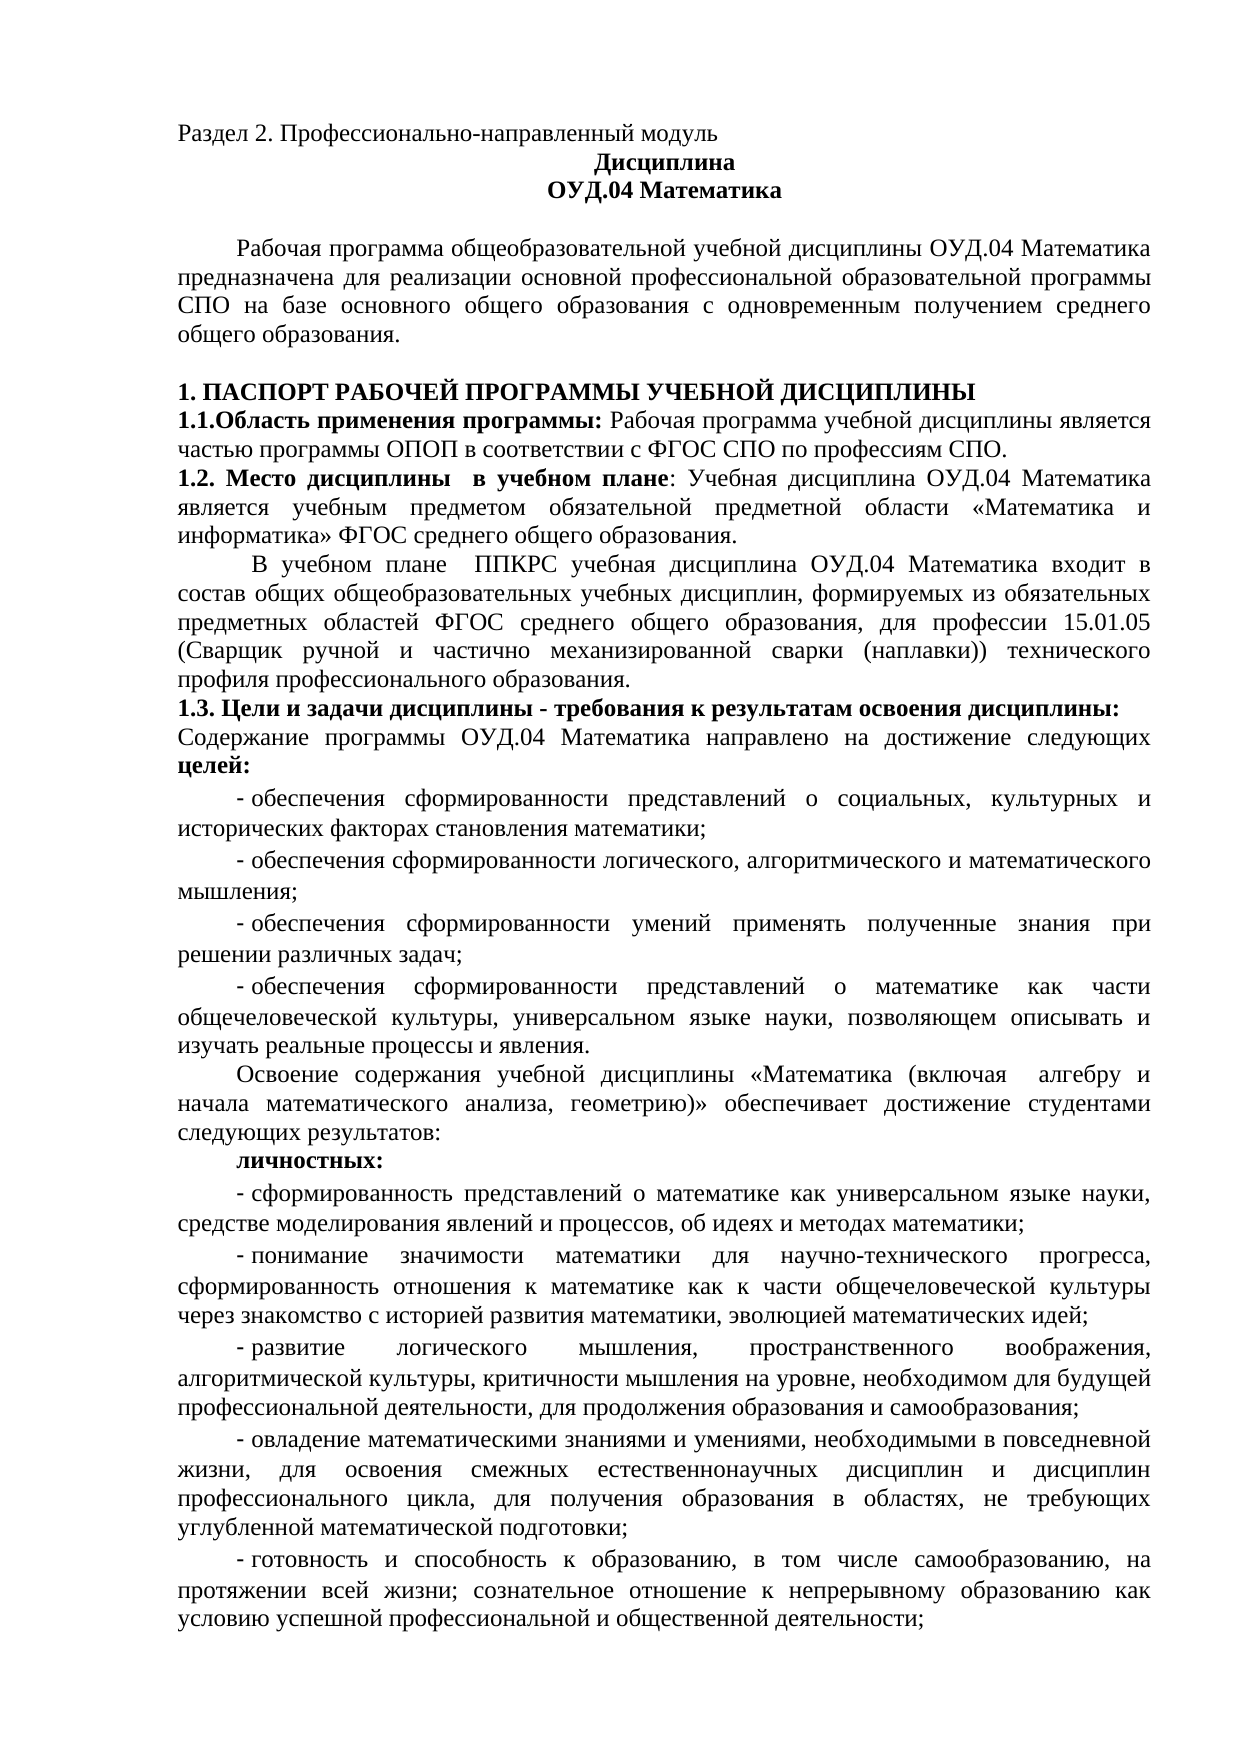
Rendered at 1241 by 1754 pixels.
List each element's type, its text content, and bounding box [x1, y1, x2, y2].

list обеспечения сформированности представлений о социальных, культурных и исторических факторах становления математики; [177, 779, 1152, 842]
list сформированность представлений о математике как универсальном языке науки, средстве моделирования явлений и процессов, об идеях и методах математики; [177, 1174, 1152, 1237]
text 1.2. Место дисциплины в учебном плане: Учебная дисциплина ОУД.04 Математика является учебным предметом обязательной предметной области «Математика и информатика» ФГОС среднего общего образования. [177, 463, 1152, 549]
text Дисциплина [177, 147, 1152, 176]
text Рабочая программа общеобразовательной учебной дисциплины ОУД.04 Математика предназначена для реализации основной профессиональной образовательной программы СПО на базе основного общего образования с одновременным получением среднего общего образования. [177, 233, 1152, 348]
text 1. ПАСПОРТ РАБОЧЕЙ ПРОГРАММЫ УЧЕБНОЙ ДИСЦИПЛИНЫ [177, 377, 1152, 406]
text Раздел 2. Профессионально-направленный модуль [177, 118, 1152, 147]
text 1.3. Цели и задачи дисциплины - требования к результатам освоения дисциплины: [177, 693, 1152, 722]
list развитие логического мышления, пространственного воображения, алгоритмической культуры, критичности мышления на уровне, необходимом для будущей профессиональной деятельности, для продолжения образования и самообразования; [177, 1329, 1152, 1420]
list обеспечения сформированности представлений о математике как части общечеловеческой культуры, универсальном языке науки, позволяющем описывать и изучать реальные процессы и явления. [177, 968, 1152, 1059]
text В учебном плане ППКРС учебная дисциплина ОУД.04 Математика входит в состав общих общеобразовательных учебных дисциплин, формируемых из обязательных предметных областей ФГОС среднего общего образования, для профессии 15.01.05 (Сварщик ручной и частично механизированной сварки (наплавки)) технического профиля профессионального образования. [177, 549, 1152, 693]
list овладение математическими знаниями и умениями, необходимыми в повседневной жизни, для освоения смежных естественнонаучных дисциплин и дисциплин профессионального цикла, для получения образования в областях, не требующих углубленной математической подготовки; [177, 1420, 1152, 1541]
list понимание значимости математики для научно-технического прогресса, сформированность отношения к математике как к части общечеловеческой культуры через знакомство с историей развития математики, эволюцией математических идей; [177, 1237, 1152, 1329]
text ОУД.04 Математика [177, 176, 1152, 204]
text Освоение содержания учебной дисциплины «Математика (включая алгебру и начала математического анализа, геометрию)» обеспечивает достижение студентами следующих результатов: [177, 1059, 1152, 1146]
list обеспечения сформированности умений применять полученные знания при решении различных задач; [177, 905, 1152, 968]
text личностных: [177, 1146, 1152, 1174]
list обеспечения сформированности логического, алгоритмического и математического мышления; [177, 842, 1152, 905]
text 1.1.Область применения программы: Рабочая программа учебной дисциплины является частью программы ОПОП в соответствии с ФГОС СПО по профессиям СПО. [177, 406, 1152, 463]
text Содержание программы ОУД.04 Математика направлено на достижение следующих целей: [177, 722, 1152, 779]
list готовность и способность к образованию, в том числе самообразованию, на протяжении всей жизни; сознательное отношение к непрерывному образованию как условию успешной профессиональной и общественной деятельности; [177, 1541, 1152, 1632]
